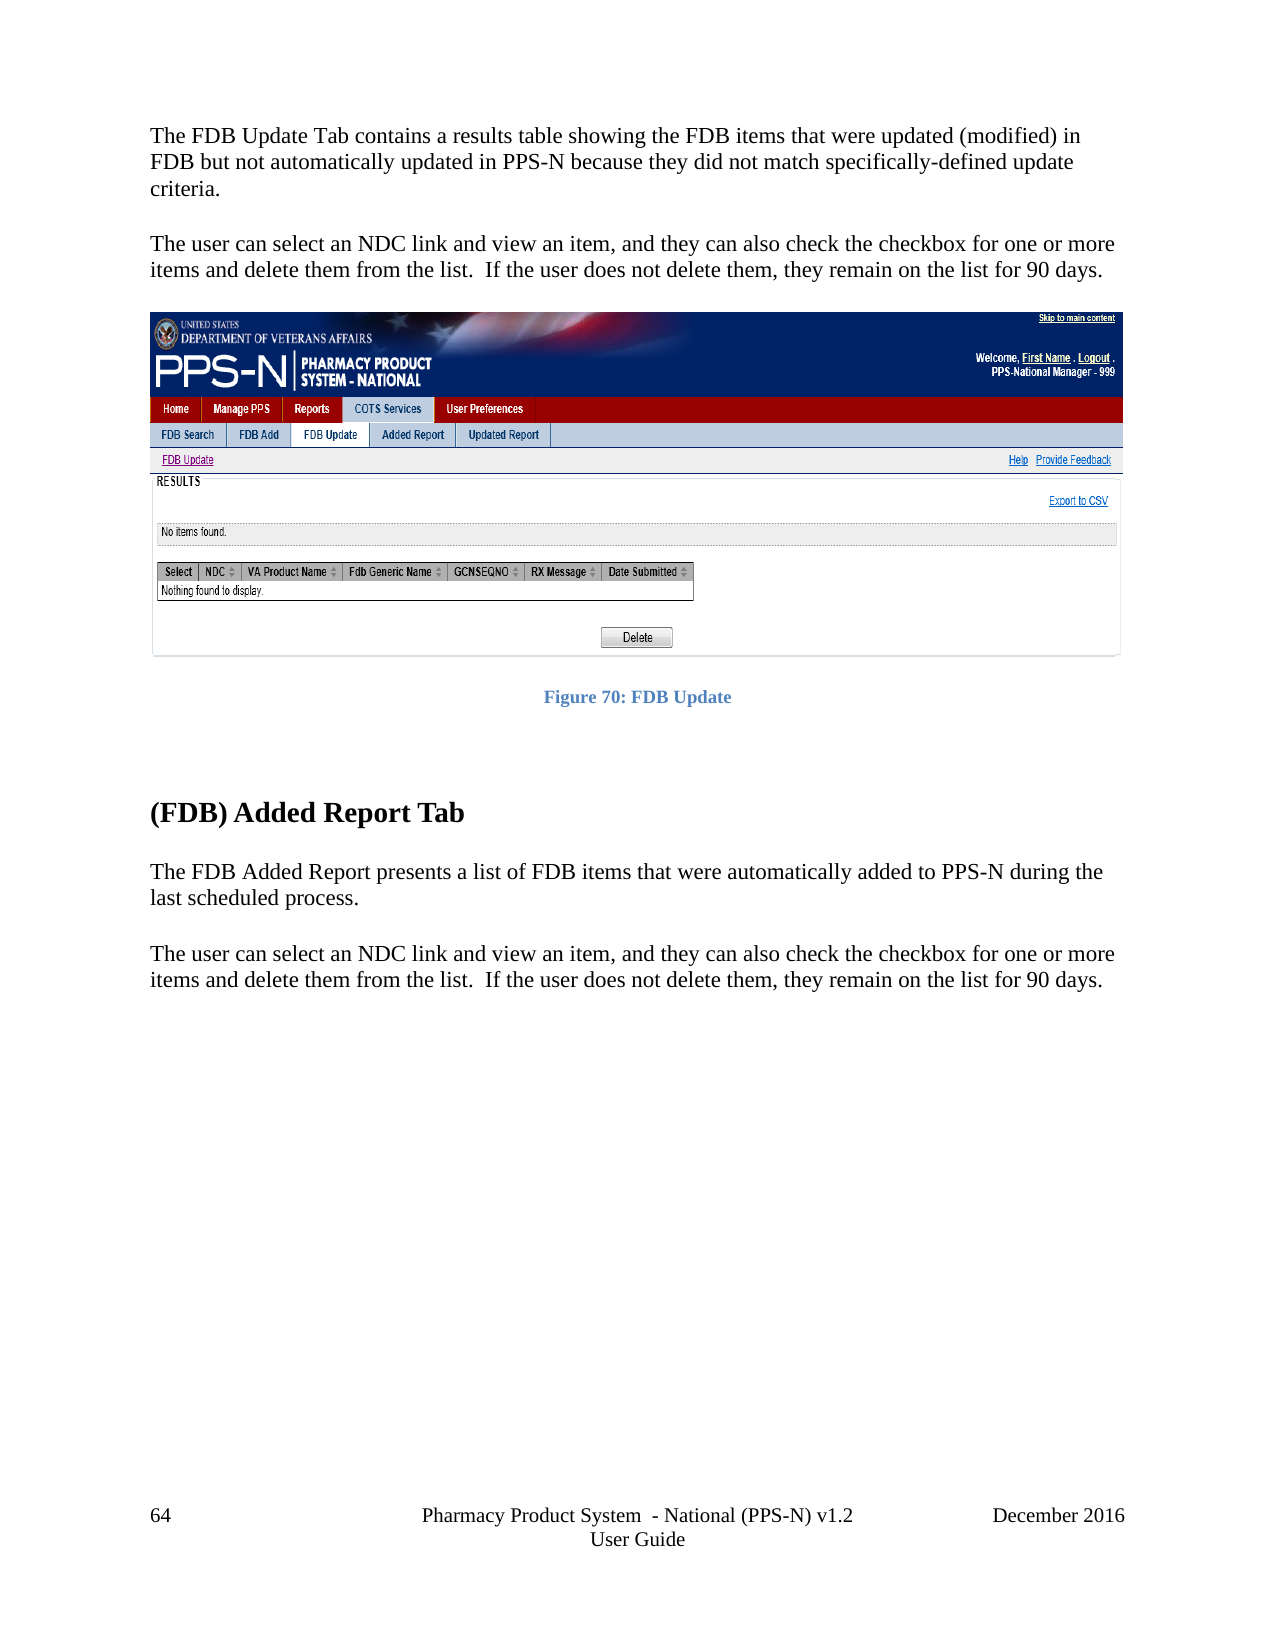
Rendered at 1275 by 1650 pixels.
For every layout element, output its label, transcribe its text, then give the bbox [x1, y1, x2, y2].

text Figure 70: FDB Update [150, 686, 1125, 708]
text The user can select an NDC link and view an item, and they can also check the checkbox for one or more items and delete them from the list. If the user does not delete them, they remain on the list for 90 days. [150, 230, 1125, 283]
subtitle (FDB) Added Report Tab [150, 795, 1125, 829]
text The FDB Update Tab contains a results table showing the FDB items that were updated (modified) in FDB but not automatically updated in PPS-N because they did not match specifically-defined update criteria. [150, 122, 1125, 201]
picture [150, 312, 1123, 657]
text The user can select an NDC link and view an item, and they can also check the checkbox for one or more items and delete them from the list. If the user does not delete them, they remain on the list for 90 days. [150, 940, 1125, 993]
text The FDB Added Report presents a list of FDB items that were automatically added to PPS-N during the last scheduled process. [150, 858, 1125, 911]
